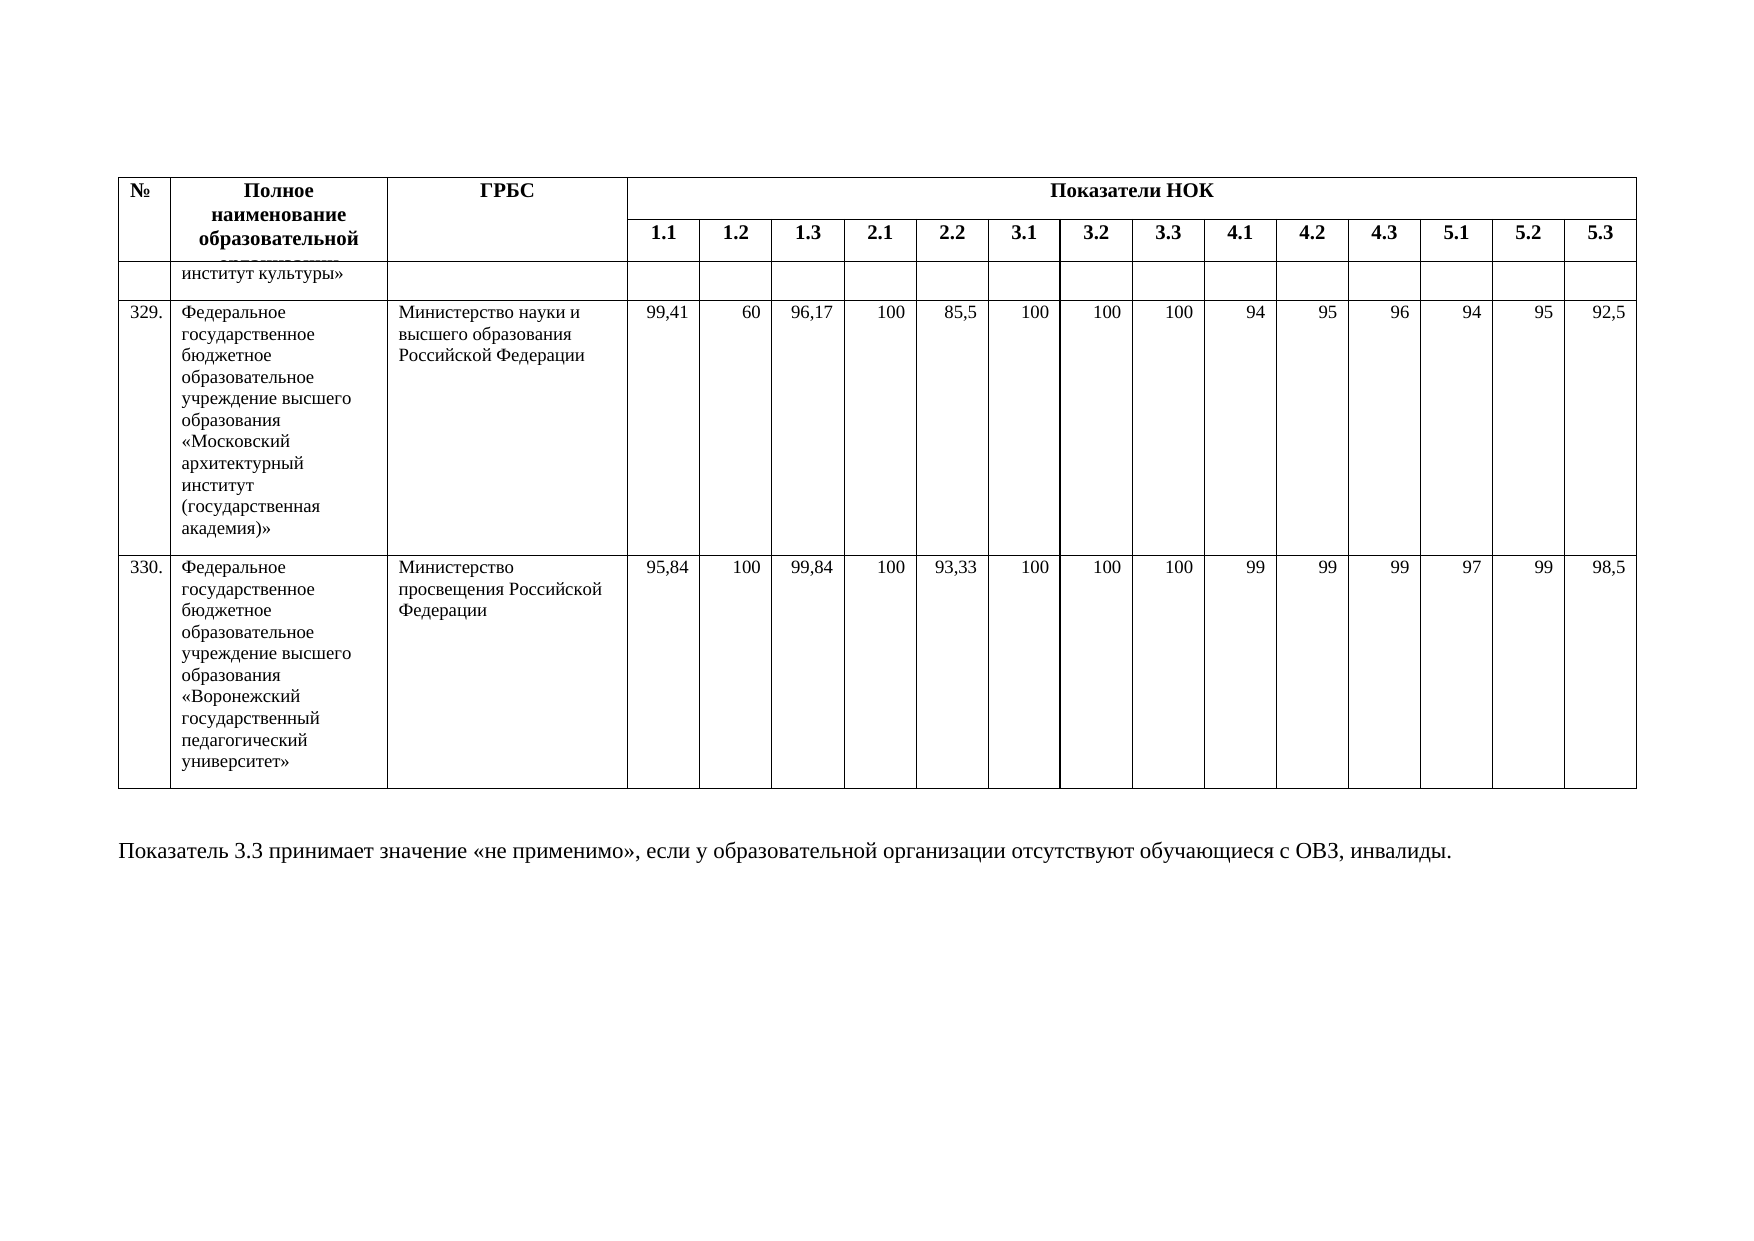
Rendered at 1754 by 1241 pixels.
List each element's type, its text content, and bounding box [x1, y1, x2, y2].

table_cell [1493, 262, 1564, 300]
table_cell 4.1 [1205, 220, 1276, 261]
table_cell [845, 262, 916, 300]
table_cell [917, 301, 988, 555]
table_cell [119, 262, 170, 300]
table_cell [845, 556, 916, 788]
table_header № [119, 178, 170, 261]
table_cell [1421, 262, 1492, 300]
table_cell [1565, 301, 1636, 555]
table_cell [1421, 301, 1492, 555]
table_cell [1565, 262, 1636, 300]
table_cell 3.1 [989, 220, 1059, 261]
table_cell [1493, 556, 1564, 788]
table_cell 1.3 [772, 220, 844, 261]
table_cell 5.3 [1565, 220, 1636, 261]
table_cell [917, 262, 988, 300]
table_header Показатели НОК [628, 178, 1636, 219]
table_cell 1.1 [628, 220, 699, 261]
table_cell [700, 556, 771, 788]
table_header ГРБС [388, 178, 627, 261]
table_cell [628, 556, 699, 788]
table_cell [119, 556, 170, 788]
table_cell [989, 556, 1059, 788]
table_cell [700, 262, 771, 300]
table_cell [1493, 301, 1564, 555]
table_cell 3.3 [1133, 220, 1204, 261]
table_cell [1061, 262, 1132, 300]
table_cell 3.2 [1061, 220, 1132, 261]
table_cell 2.2 [917, 220, 988, 261]
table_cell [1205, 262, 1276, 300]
text Показатель 3.3 принимает значение «не применимо», если у образовательной организации отсутствуют обучающиеся с ОВЗ, инвалиды. [118, 837, 1636, 863]
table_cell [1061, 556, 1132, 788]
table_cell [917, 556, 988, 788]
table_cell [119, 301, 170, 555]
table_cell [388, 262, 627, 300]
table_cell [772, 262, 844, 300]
table_cell 1.2 [700, 220, 771, 261]
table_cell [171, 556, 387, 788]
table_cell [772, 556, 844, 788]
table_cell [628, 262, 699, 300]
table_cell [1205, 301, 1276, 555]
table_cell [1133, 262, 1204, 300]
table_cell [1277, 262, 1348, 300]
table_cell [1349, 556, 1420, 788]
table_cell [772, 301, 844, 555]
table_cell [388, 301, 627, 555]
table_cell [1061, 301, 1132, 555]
table_header Полное наименование образовательной организации [171, 178, 387, 261]
table_cell 4.2 [1277, 220, 1348, 261]
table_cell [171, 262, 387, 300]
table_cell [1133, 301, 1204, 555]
table_cell 5.1 [1421, 220, 1492, 261]
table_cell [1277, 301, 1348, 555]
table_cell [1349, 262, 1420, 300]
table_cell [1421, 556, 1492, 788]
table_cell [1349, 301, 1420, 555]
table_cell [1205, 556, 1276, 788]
table_cell 2.1 [845, 220, 916, 261]
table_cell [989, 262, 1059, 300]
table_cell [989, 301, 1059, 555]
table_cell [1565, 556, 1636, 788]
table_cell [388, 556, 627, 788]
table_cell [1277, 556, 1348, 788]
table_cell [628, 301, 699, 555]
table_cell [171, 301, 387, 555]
table_cell 4.3 [1349, 220, 1420, 261]
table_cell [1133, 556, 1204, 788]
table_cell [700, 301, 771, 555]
table_cell 5.2 [1493, 220, 1564, 261]
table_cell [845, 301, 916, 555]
